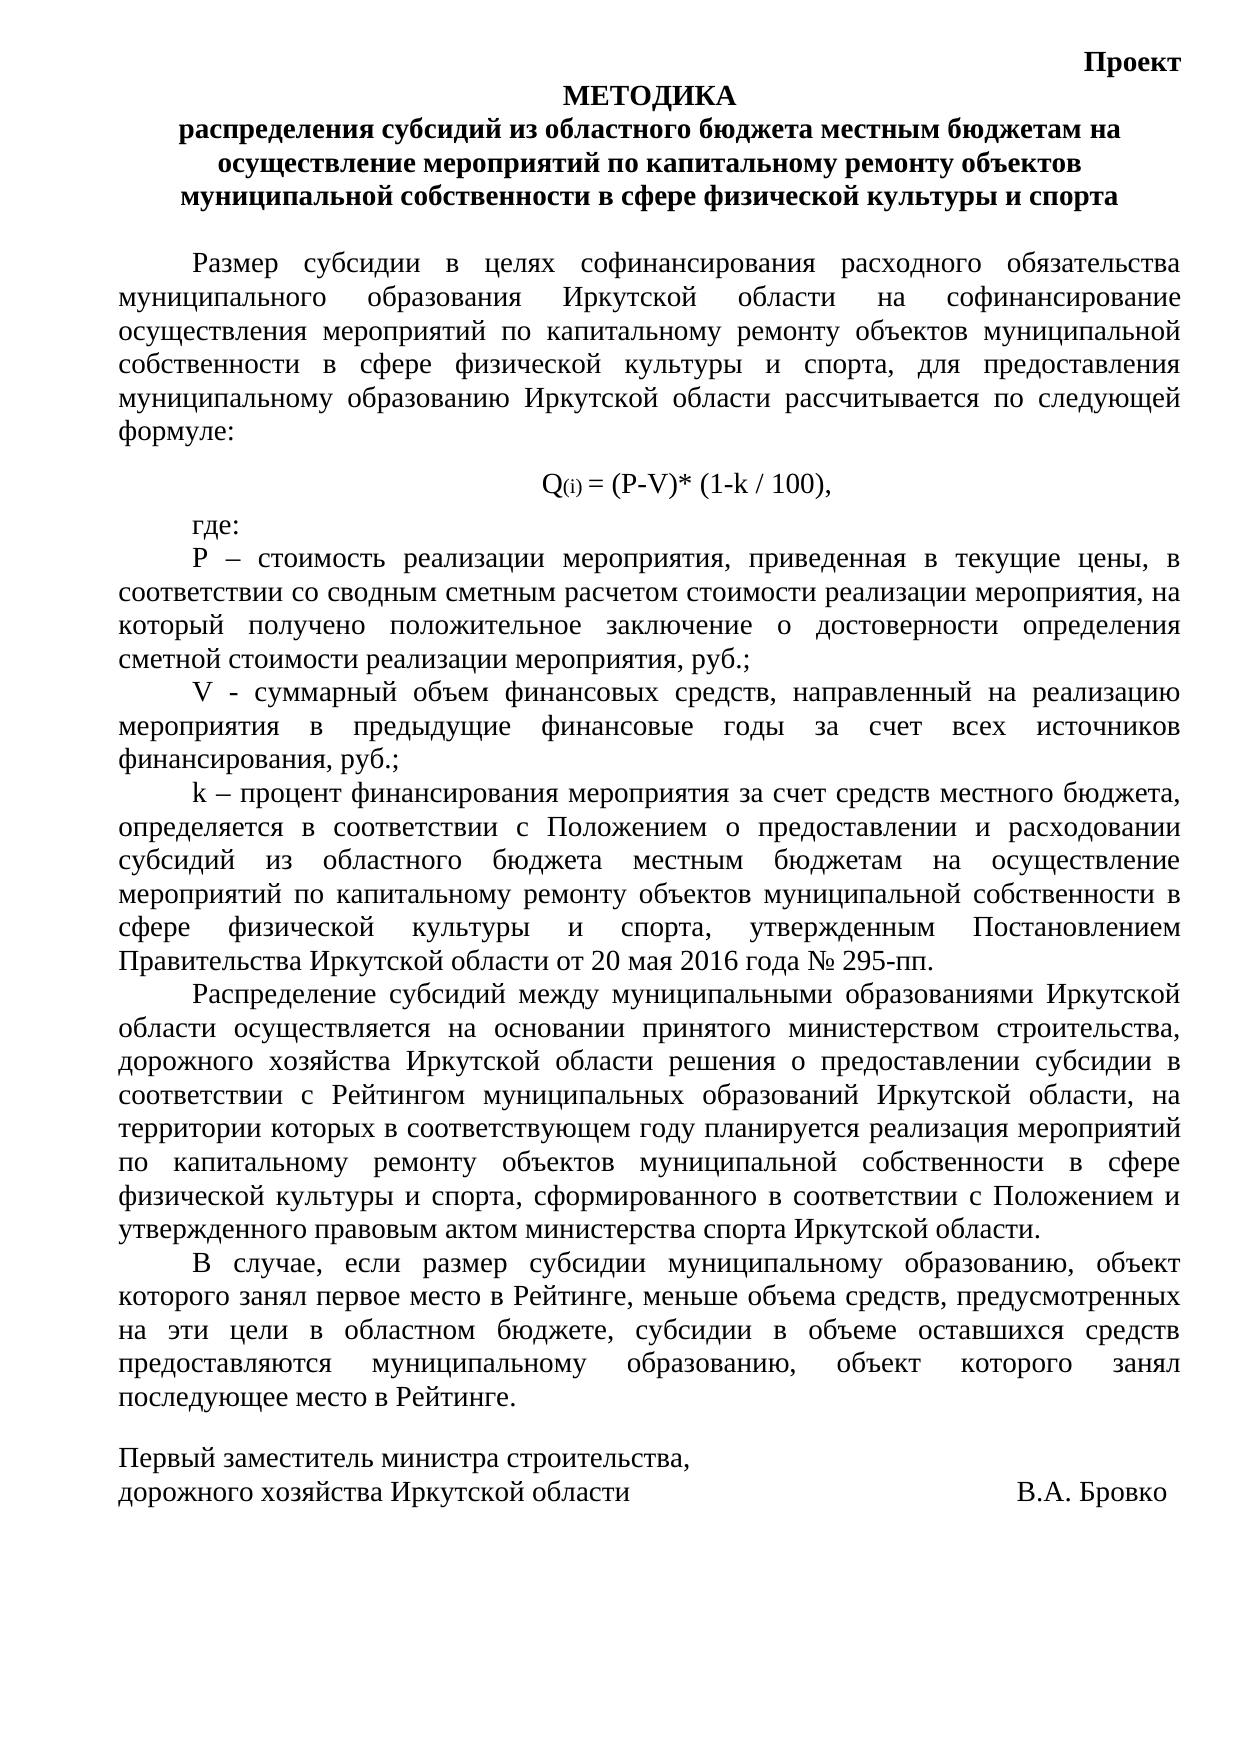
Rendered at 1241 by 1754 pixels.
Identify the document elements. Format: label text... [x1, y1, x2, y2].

text P – стоимость реализации мероприятия, приведенная в текущие цены, в соответствии со сводным сметным расчетом стоимости реализации мероприятия, на который получено положительное заключение о достоверности определения сметной стоимости реализации мероприятия, руб.; [118, 540, 1181, 674]
text где: [118, 507, 1181, 540]
text МЕТОДИКА [118, 78, 1181, 111]
text V - суммарный объем финансовых средств, направленный на реализацию мероприятия в предыдущие финансовые годы за счет всех источников финансирования, руб.; [118, 674, 1181, 775]
text Проект [118, 44, 1181, 78]
text Первый заместитель министра строительства, [118, 1441, 1181, 1474]
text Размер субсидии в целях софинансирования расходного обязательства муниципального образования Иркутской области на софинансирование осуществления мероприятий по капитальному ремонту объектов муниципальной собственности в сфере физической культуры и спорта, для предоставления муниципальному образованию Иркутской области рассчитывается по следующей формуле: [118, 246, 1181, 447]
text Q(i) = (P-V)* (1-k / 100), [118, 466, 1181, 499]
text В случае, если размер субсидии муниципальному образованию, объект которого занял первое место в Рейтинге, меньше объема средств, предусмотренных на эти цели в областном бюджете, субсидии в объеме оставшихся средств предоставляются муниципальному образованию, объект которого занял последующее место в Рейтинге. [118, 1245, 1181, 1412]
text распределения субсидий из областного бюджета местным бюджетам на осуществление мероприятий по капитальному ремонту объектов муниципальной собственности в сфере физической культуры и спорта [118, 111, 1181, 212]
text Распределение субсидий между муниципальными образованиями Иркутской области осуществляется на основании принятого министерством строительства, дорожного хозяйства Иркутской области решения о предоставлении субсидии в соответствии с Рейтингом муниципальных образований Иркутской области, на территории которых в соответствующем году планируется реализация мероприятий по капитальному ремонту объектов муниципальной собственности в сфере физической культуры и спорта, сформированного в соответствии с Положением и утвержденного правовым актом министерства спорта Иркутской области. [118, 976, 1181, 1245]
text k – процент финансирования мероприятия за счет средств местного бюджета, определяется в соответствии с Положением о предоставлении и расходовании субсидий из областного бюджета местным бюджетам на осуществление мероприятий по капитальному ремонту объектов муниципальной собственности в сфере физической культуры и спорта, утвержденным Постановлением Правительства Иркутской области от 20 мая 2016 года № 295-пп. [118, 775, 1181, 976]
text дорожного хозяйства Иркутской области В.А. Бровко [118, 1474, 1181, 1508]
